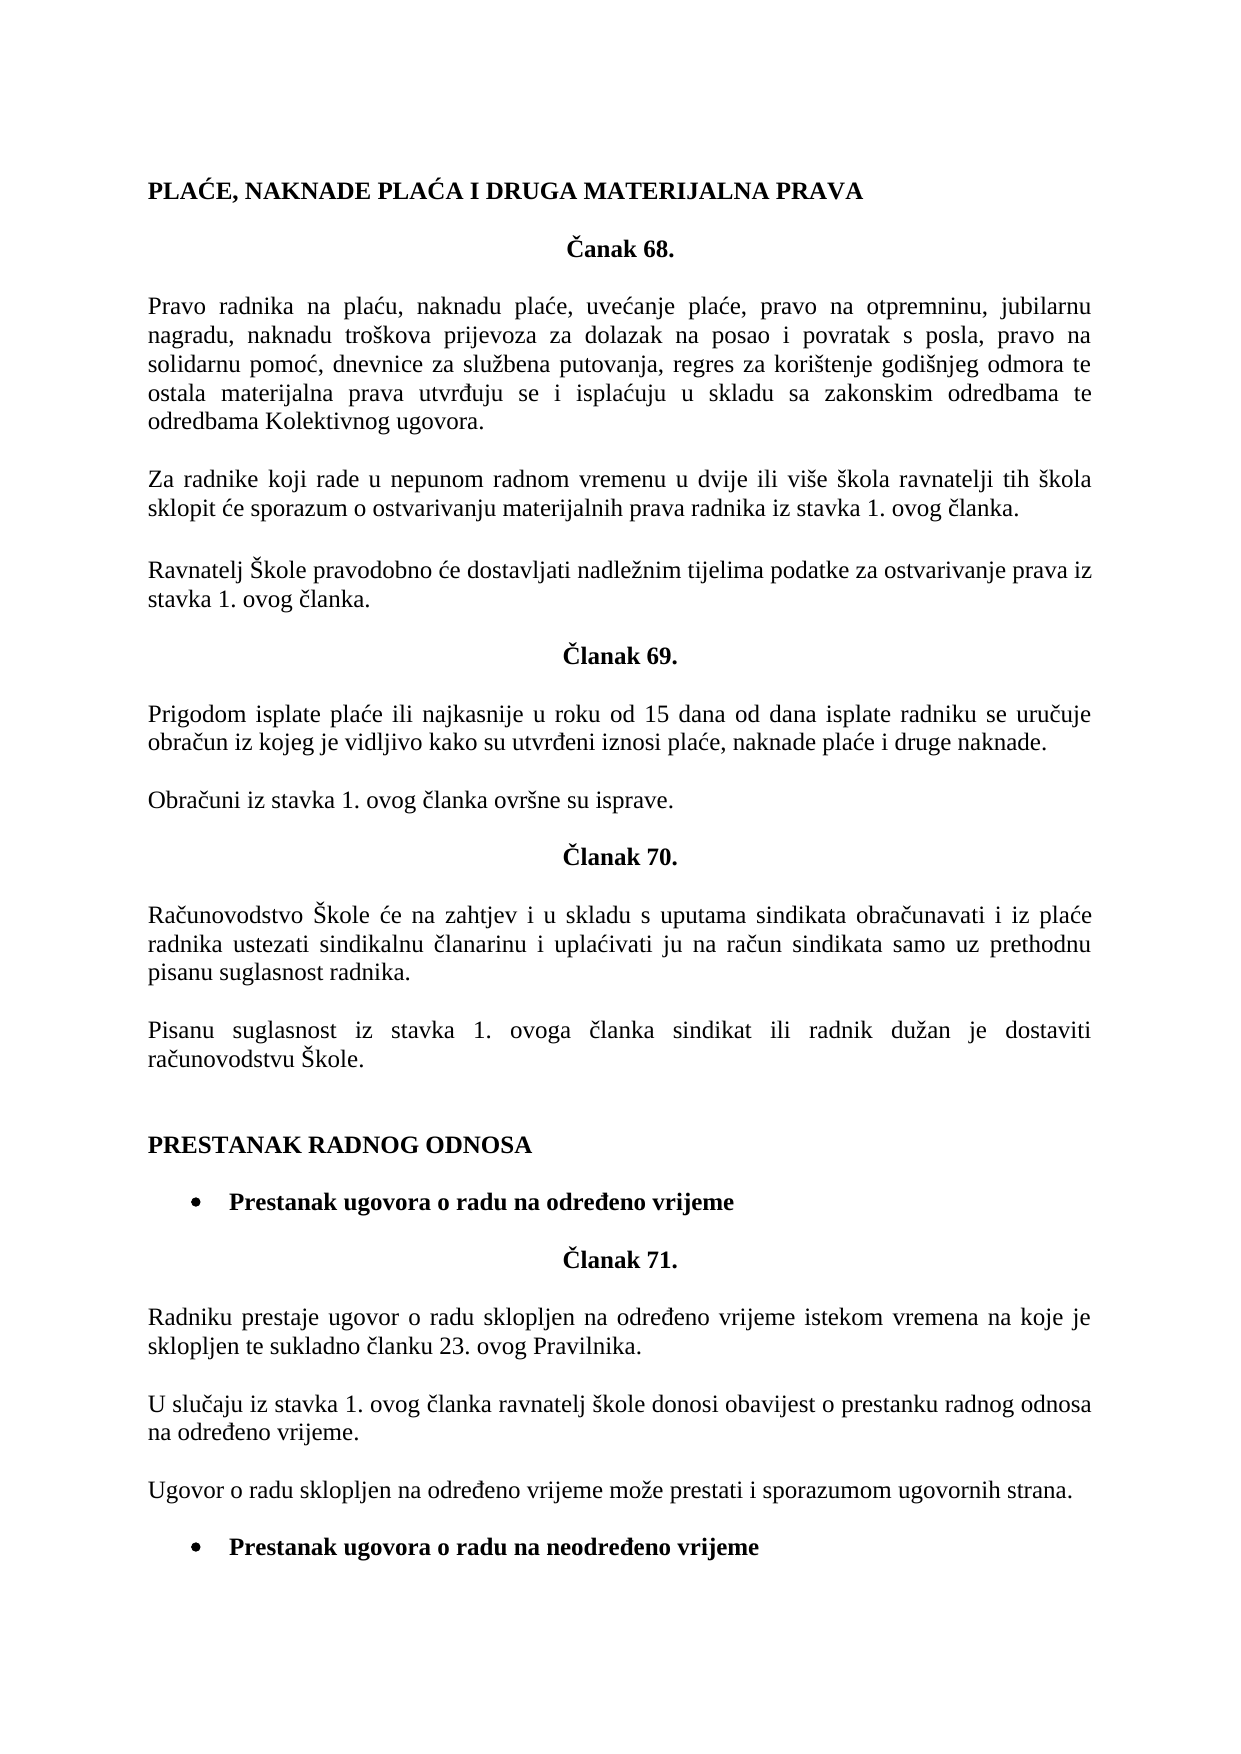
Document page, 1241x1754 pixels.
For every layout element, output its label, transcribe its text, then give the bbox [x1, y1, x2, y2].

text Članak 69. [148, 641, 1093, 670]
text Za radnike koji rade u nepunom radnom vremenu u dvije ili više škola ravnatelji tih škola sklopit će sporazum o ostvarivanju materijalnih prava radnika iz stavka 1. ovog članka. [148, 464, 1093, 521]
list Prestanak ugovora o radu na neodređeno vrijeme [191, 1532, 1093, 1561]
text Članak 71. [148, 1245, 1093, 1274]
text Pravo radnika na plaću, naknadu plaće, uvećanje plaće, pravo na otpremninu, jubilarnu nagradu, naknadu troškova prijevoza za dolazak na posao i povratak s posla, pravo na solidarnu pomoć, dnevnice za službena putovanja, regres za korištenje godišnjeg odmora te ostala materijalna prava utvrđuju se i isplaćuju u skladu sa zakonskim odredbama te odredbama Kolektivnog ugovora. [148, 291, 1093, 435]
text Pisanu suglasnost iz stavka 1. ovoga članka sindikat ili radnik dužan je dostaviti računovodstvu Škole. [148, 1015, 1093, 1072]
text Čanak 68. [148, 234, 1093, 263]
subtitle PRESTANAK RADNOG ODNOSA [148, 1130, 1093, 1159]
list Prestanak ugovora o radu na određeno vrijeme [191, 1187, 1093, 1216]
text Ugovor o radu sklopljen na određeno vrijeme može prestati i sporazumom ugovornih strana. [148, 1475, 1093, 1504]
text Računovodstvo Škole će na zahtjev i u skladu s uputama sindikata obračunavati i iz plaće radnika ustezati sindikalnu članarinu i uplaćivati ju na račun sindikata samo uz prethodnu pisanu suglasnost radnika. [148, 900, 1093, 986]
text Radniku prestaje ugovor o radu sklopljen na određeno vrijeme istekom vremena na koje je sklopljen te sukladno članku 23. ovog Pravilnika. [148, 1302, 1093, 1360]
text Ravnatelj Škole pravodobno će dostavljati nadležnim tijelima podatke za ostvarivanje prava iz stavka 1. ovog članka. [148, 555, 1093, 612]
subtitle PLAĆE, NAKNADE PLAĆA I DRUGA MATERIJALNA PRAVA [148, 176, 1093, 205]
text Obračuni iz stavka 1. ovog članka ovršne su isprave. [148, 785, 1093, 814]
text Članak 70. [148, 842, 1093, 871]
text Prigodom isplate plaće ili najkasnije u roku od 15 dana od dana isplate radniku se uručuje obračun iz kojeg je vidljivo kako su utvrđeni iznosi plaće, naknade plaće i druge naknade. [148, 699, 1093, 756]
text U slučaju iz stavka 1. ovog članka ravnatelj škole donosi obavijest o prestanku radnog odnosa na određeno vrijeme. [148, 1389, 1093, 1446]
